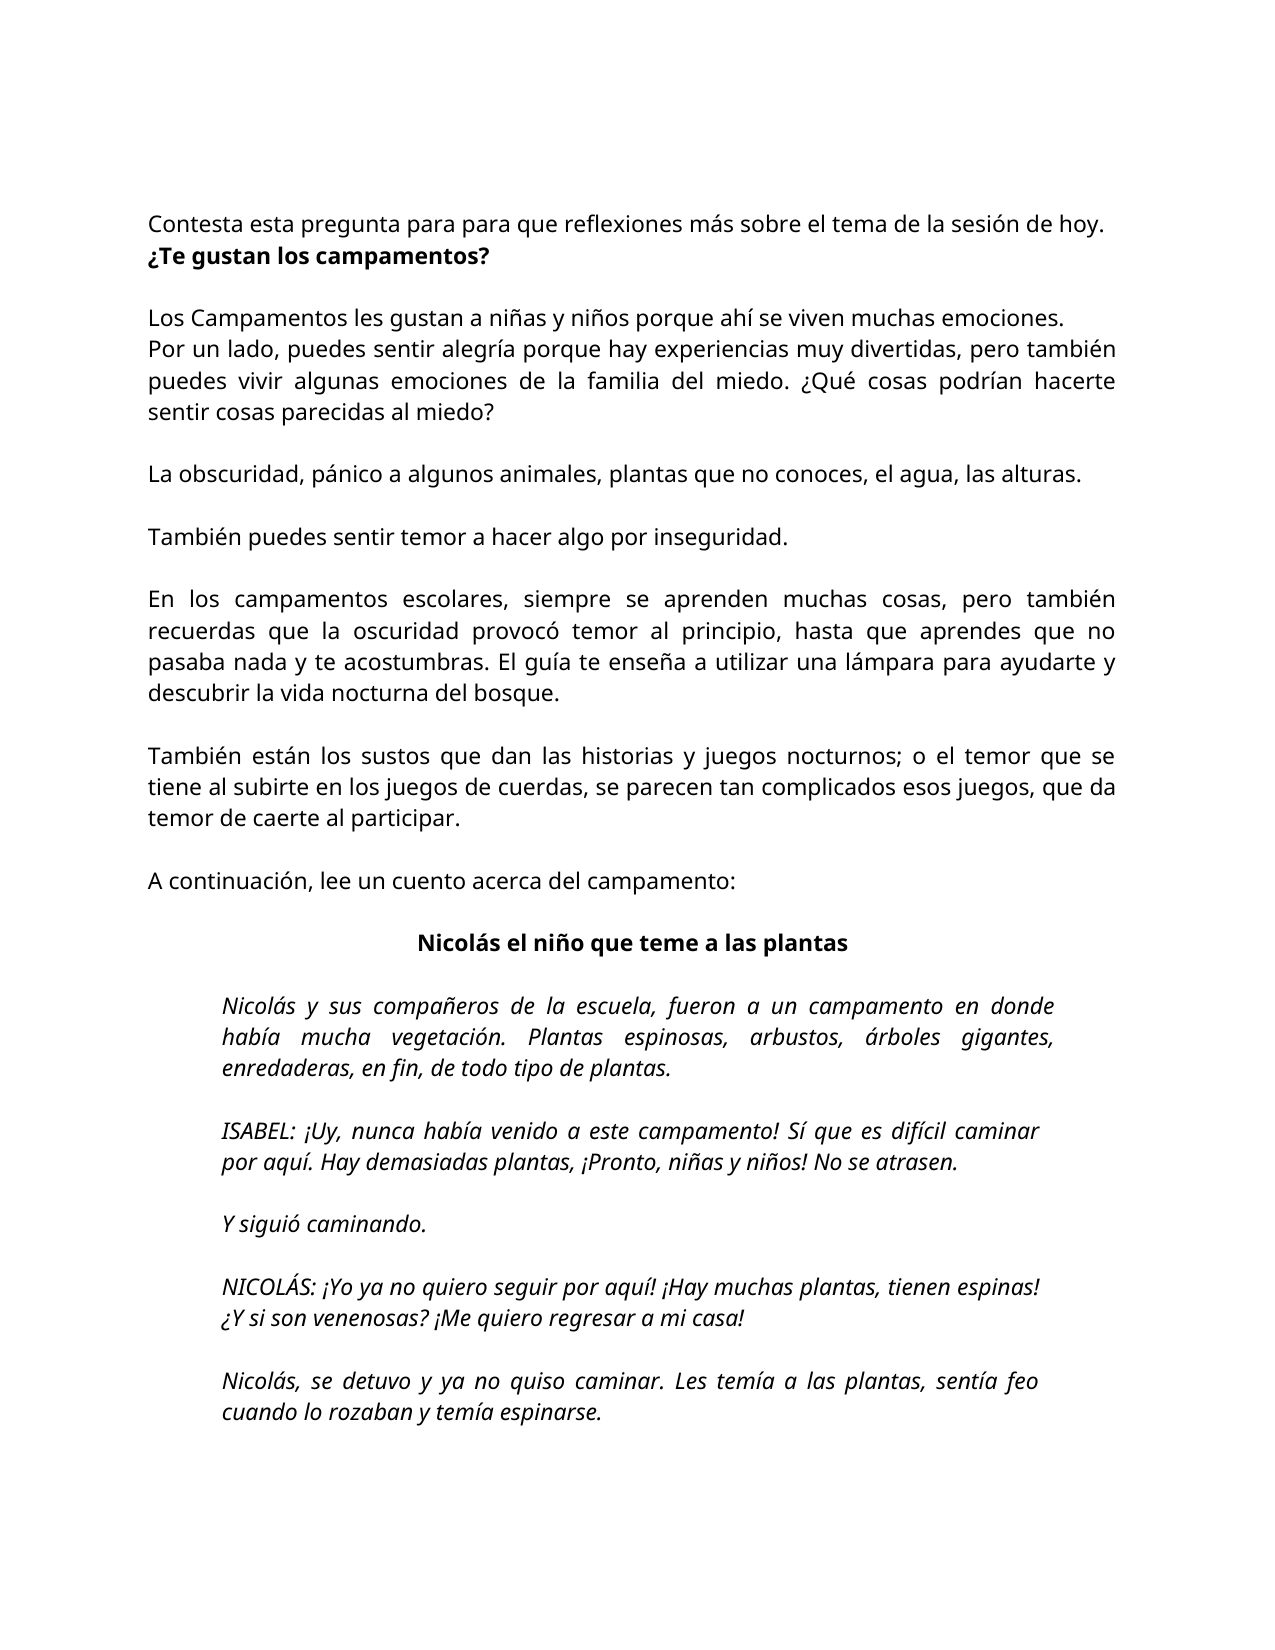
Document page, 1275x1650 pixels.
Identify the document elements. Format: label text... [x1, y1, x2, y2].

text Los Campamentos les gustan a niñas y niños porque ahí se viven muchas emociones. [148, 302, 1117, 333]
text Contesta esta pregunta para para que reflexiones más sobre el tema de la sesión de hoy. [148, 208, 1117, 240]
text También están los sustos que dan las historias y juegos nocturnos; o el temor que se tiene al subirte en los juegos de cuerdas, se parecen tan complicados esos juegos, que da temor de caerte al participar. [148, 740, 1117, 833]
text También puedes sentir temor a hacer algo por inseguridad. [148, 521, 1117, 552]
text ISABEL: ¡Uy, nunca había venido a este campamento! Sí que es difícil caminar por aquí. Hay demasiadas plantas, ¡Pronto, niñas y niños! No se atrasen. [222, 1115, 1043, 1177]
text Y siguió caminando. [222, 1208, 1043, 1240]
text En los campamentos escolares, siempre se aprenden muchas cosas, pero también recuerdas que la oscuridad provocó temor al principio, hasta que aprendes que no pasaba nada y te acostumbras. El guía te enseña a utilizar una lámpara para ayudarte y descubrir la vida nocturna del bosque. [148, 583, 1117, 708]
text ¿Te gustan los campamentos? [148, 240, 1117, 271]
text Nicolás, se detuvo y ya no quiso caminar. Les temía a las plantas, sentía feo cuando lo rozaban y temía espinarse. [222, 1365, 1043, 1427]
text Nicolás y sus compañeros de la escuela, fueron a un campamento en donde había mucha vegetación. Plantas espinosas, arbustos, árboles gigantes, enredaderas, en fin, de todo tipo de plantas. [222, 990, 1058, 1083]
text Nicolás el niño que teme a las plantas [148, 927, 1117, 958]
text La obscuridad, pánico a algunos animales, plantas que no conoces, el agua, las alturas. [148, 458, 1117, 490]
text Por un lado, puedes sentir alegría porque hay experiencias muy divertidas, pero también puedes vivir algunas emociones de la familia del miedo. ¿Qué cosas podrían hacerte sentir cosas parecidas al miedo? [148, 333, 1117, 427]
text A continuación, lee un cuento acerca del campamento: [148, 865, 1117, 896]
text NICOLÁS: ¡Yo ya no quiero seguir por aquí! ¡Hay muchas plantas, tienen espinas! ¿Y si son venenosas? ¡Me quiero regresar a mi casa! [222, 1271, 1043, 1333]
